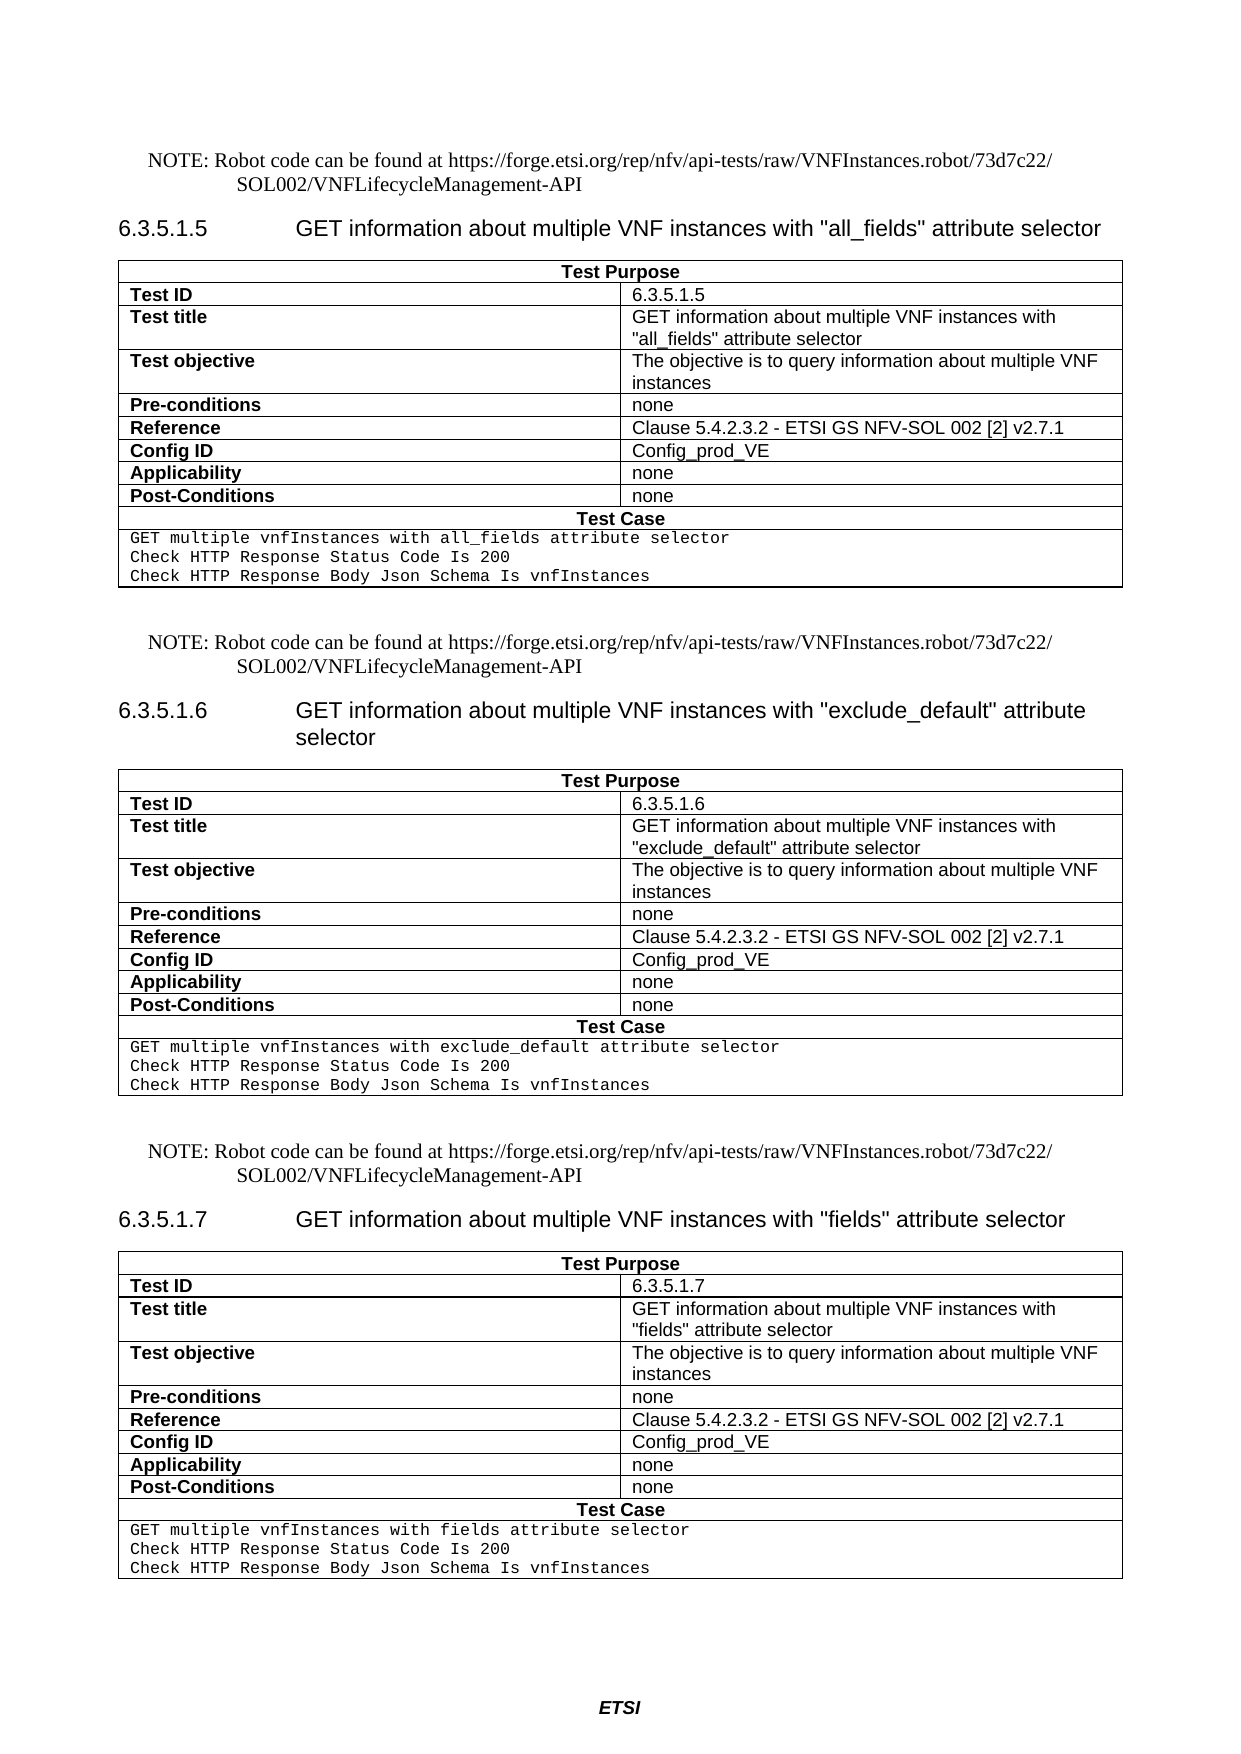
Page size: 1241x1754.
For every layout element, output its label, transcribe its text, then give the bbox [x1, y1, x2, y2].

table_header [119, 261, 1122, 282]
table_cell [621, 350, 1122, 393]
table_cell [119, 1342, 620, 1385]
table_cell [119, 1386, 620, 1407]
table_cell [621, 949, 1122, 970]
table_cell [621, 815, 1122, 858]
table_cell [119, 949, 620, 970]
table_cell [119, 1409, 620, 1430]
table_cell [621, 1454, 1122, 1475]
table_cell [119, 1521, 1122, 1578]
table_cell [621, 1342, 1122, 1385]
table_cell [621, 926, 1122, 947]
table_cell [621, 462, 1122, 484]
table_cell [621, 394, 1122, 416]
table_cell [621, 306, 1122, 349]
text NOTE: Robot code can be found at https://forge.etsi.org/rep/nfv/api-tests/raw/VNFInstances.robot/73d7c22/SOL002/VNFLifecycleManagement-API [148, 148, 1122, 196]
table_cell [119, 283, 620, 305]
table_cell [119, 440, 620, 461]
text NOTE: Robot code can be found at https://forge.etsi.org/rep/nfv/api-tests/raw/VNFInstances.robot/73d7c22/SOL002/VNFLifecycleManagement-API [148, 630, 1122, 678]
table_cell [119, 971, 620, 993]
subtitle 6.3.5.1.7 GET information about multiple VNF instances with "fields" attribute selector [118, 1206, 1122, 1232]
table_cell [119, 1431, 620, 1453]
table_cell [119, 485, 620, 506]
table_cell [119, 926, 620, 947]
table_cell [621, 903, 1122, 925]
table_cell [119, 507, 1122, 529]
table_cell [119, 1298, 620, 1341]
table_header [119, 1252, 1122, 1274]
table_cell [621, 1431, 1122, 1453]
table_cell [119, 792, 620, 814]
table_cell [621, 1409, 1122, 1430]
text NOTE: Robot code can be found at https://forge.etsi.org/rep/nfv/api-tests/raw/VNFInstances.robot/73d7c22/SOL002/VNFLifecycleManagement-API [148, 1139, 1122, 1187]
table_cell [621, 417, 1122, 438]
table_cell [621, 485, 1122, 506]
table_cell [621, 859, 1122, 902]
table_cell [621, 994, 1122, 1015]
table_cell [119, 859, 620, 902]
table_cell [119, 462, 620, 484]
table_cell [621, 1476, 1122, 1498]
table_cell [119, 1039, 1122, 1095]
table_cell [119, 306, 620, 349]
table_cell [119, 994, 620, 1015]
subtitle 6.3.5.1.6 GET information about multiple VNF instances with "exclude_default" attribute selector [118, 697, 1122, 750]
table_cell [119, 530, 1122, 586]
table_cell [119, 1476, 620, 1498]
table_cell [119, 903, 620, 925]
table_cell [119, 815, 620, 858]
subtitle 6.3.5.1.5 GET information about multiple VNF instances with "all_fields" attribute selector [118, 214, 1122, 241]
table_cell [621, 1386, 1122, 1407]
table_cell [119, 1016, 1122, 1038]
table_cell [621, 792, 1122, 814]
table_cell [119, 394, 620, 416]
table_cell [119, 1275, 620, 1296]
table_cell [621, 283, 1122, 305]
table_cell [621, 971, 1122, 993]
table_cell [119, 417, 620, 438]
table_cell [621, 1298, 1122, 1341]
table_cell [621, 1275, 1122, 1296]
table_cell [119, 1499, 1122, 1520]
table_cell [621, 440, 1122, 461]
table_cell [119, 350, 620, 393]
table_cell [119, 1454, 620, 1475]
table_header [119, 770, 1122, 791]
